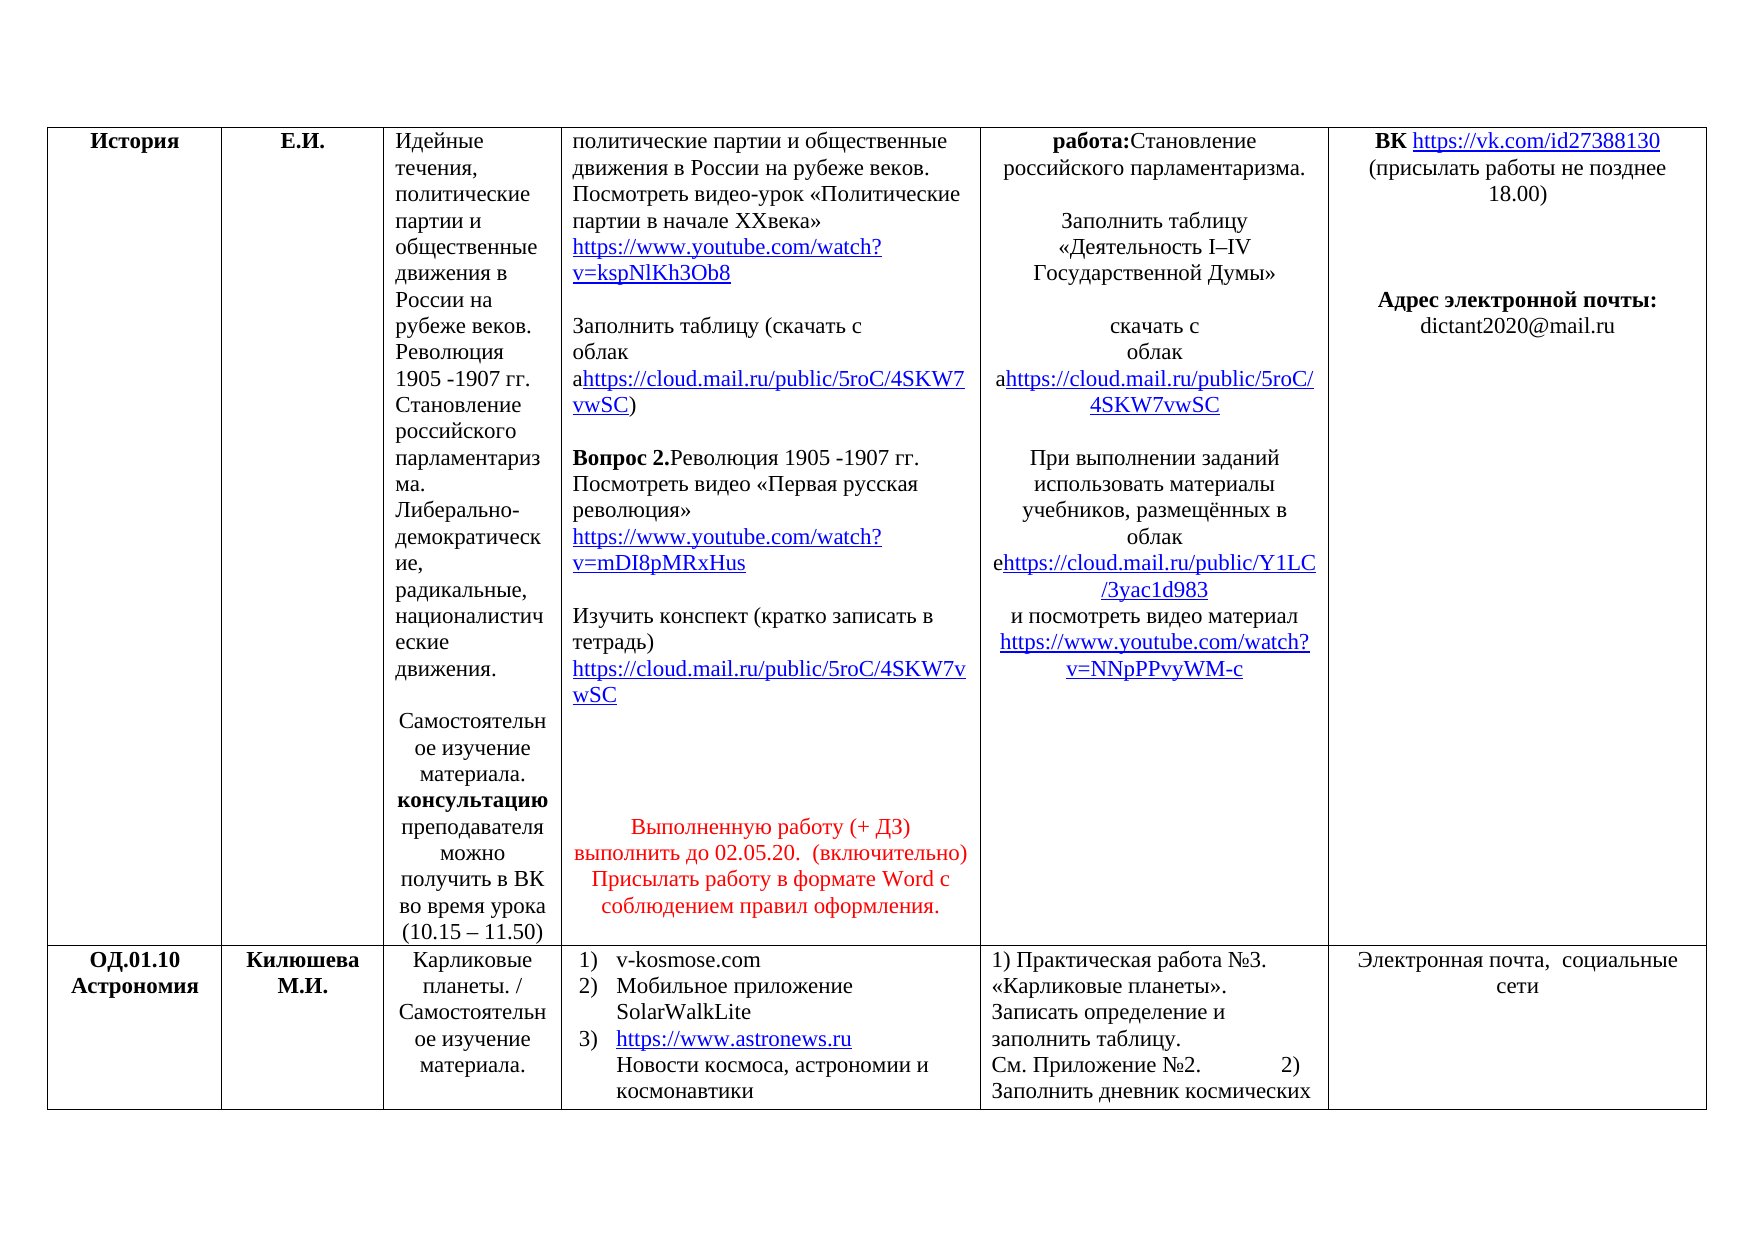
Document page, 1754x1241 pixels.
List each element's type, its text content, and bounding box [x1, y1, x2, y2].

table_cell ОД.01.10 Астрономия [48, 946, 221, 1109]
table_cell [1329, 946, 1706, 1109]
table_cell Килюшева М.И. [222, 946, 383, 1109]
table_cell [981, 946, 1328, 1109]
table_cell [1329, 128, 1706, 944]
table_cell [384, 946, 561, 1109]
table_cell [981, 128, 1328, 944]
table_cell Пинаевская Е.И. [222, 128, 383, 944]
table_cell ОД.02.02 История [48, 128, 221, 944]
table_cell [562, 946, 980, 1109]
